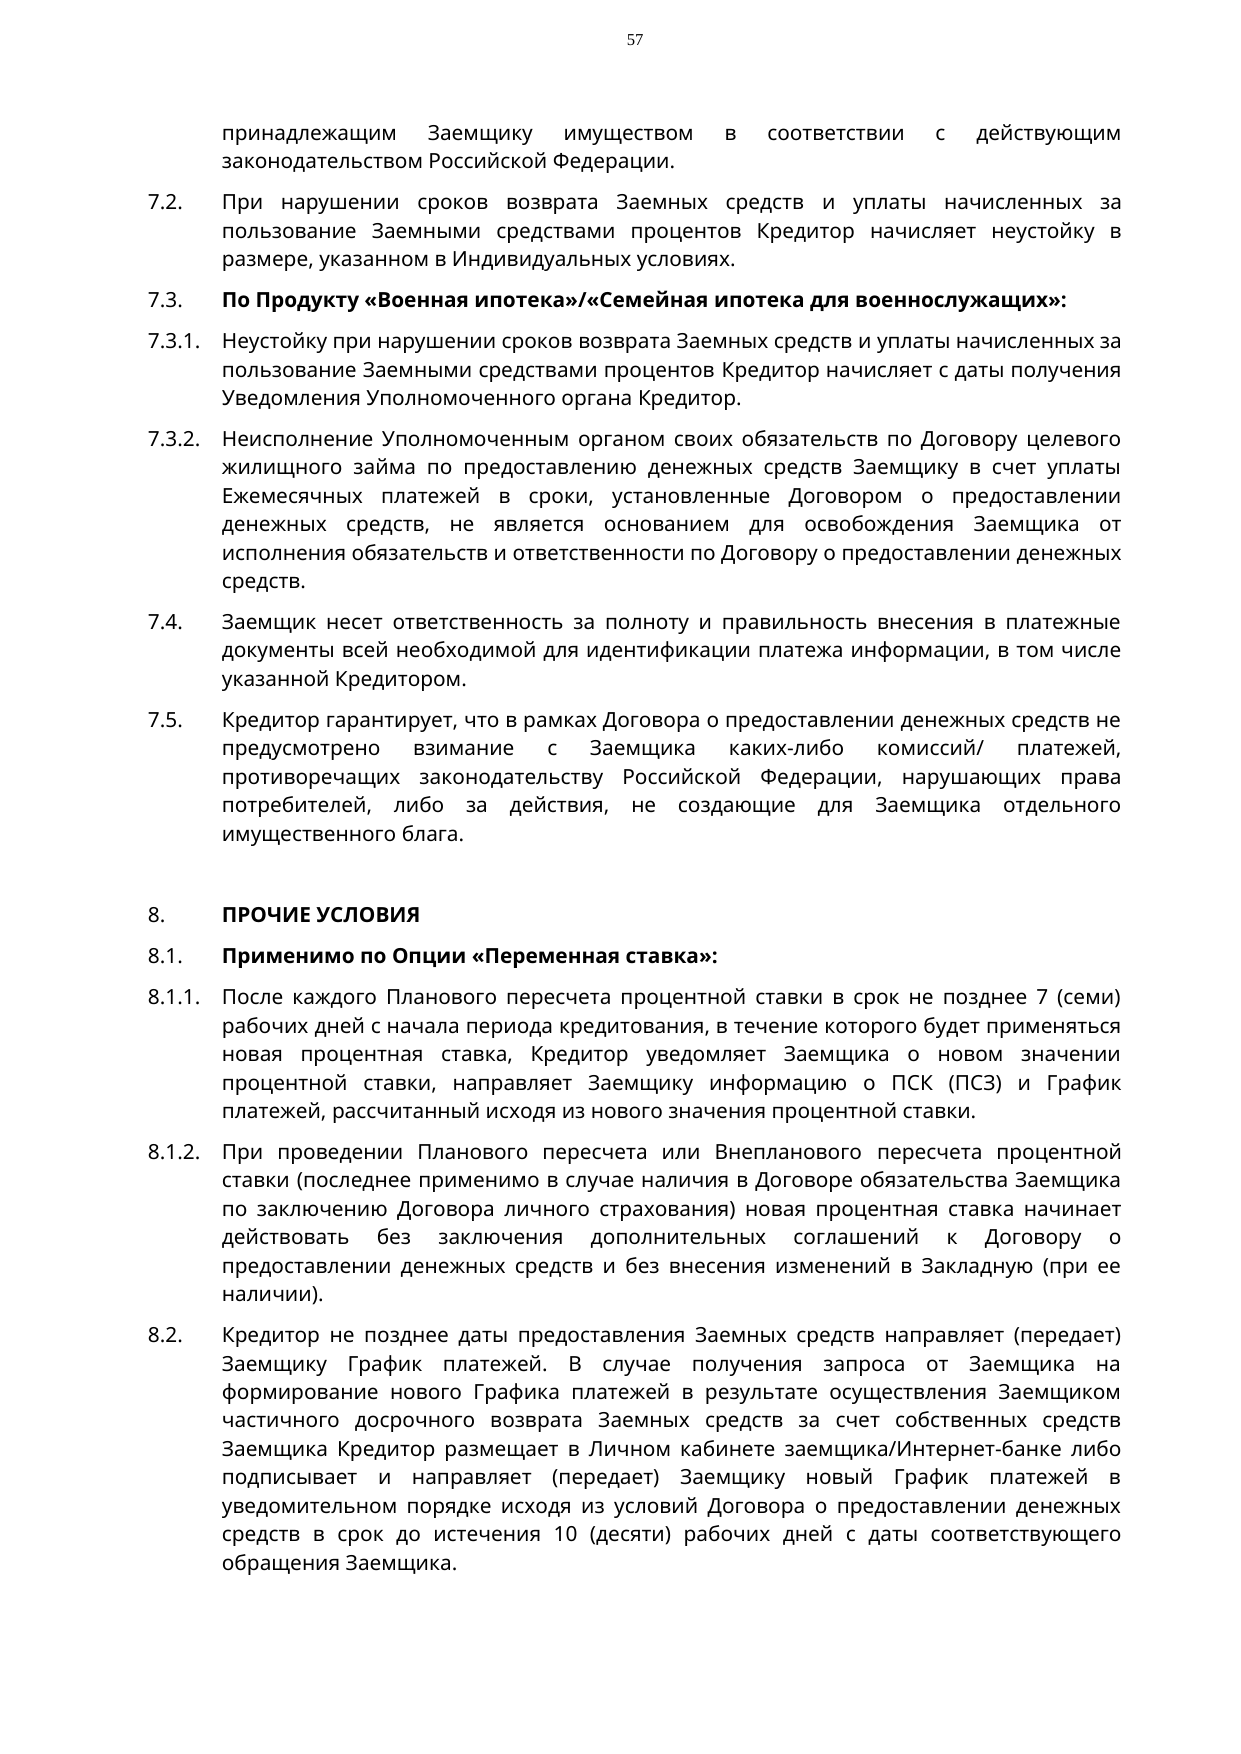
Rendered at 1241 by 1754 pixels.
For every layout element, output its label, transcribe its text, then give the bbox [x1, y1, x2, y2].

list При нарушении сроков возврата Заемных средств и уплаты начисленных за пользование Заемными средствами процентов Кредитор начисляет неустойку в размере, указанном в Индивидуальных условиях. [148, 187, 1122, 273]
list Заемщик несет ответственность за полноту и правильность внесения в платежные документы всей необходимой для идентификации платежа информации, в том числе указанной Кредитором. [148, 607, 1122, 692]
list При проведении Планового пересчета или Внепланового пересчета процентной ставки (последнее применимо в случае наличия в Договоре обязательства Заемщика по заключению Договора личного страхования) новая процентная ставка начинает действовать без заключения дополнительных соглашений к Договору о предоставлении денежных средств и без внесения изменений в Закладную (при ее наличии). [148, 1137, 1122, 1308]
list Неустойку при нарушении сроков возврата Заемных средств и уплаты начисленных за пользование Заемными средствами процентов Кредитор начисляет с даты получения Уведомления Уполномоченного органа Кредитор. [148, 326, 1122, 412]
list Кредитор не позднее даты предоставления Заемных средств направляет (передает) Заемщику График платежей. В случае получения запроса от Заемщика на формирование нового Графика платежей в результате осуществления Заемщиком частичного досрочного возврата Заемных средств за счет собственных средств Заемщика Кредитор размещает в Личном кабинете заемщика/Интернет-банке либо подписывает и направляет (передает) Заемщику новый График платежей в уведомительном порядке исходя из условий Договора о предоставлении денежных средств в срок до истечения 10 (десяти) рабочих дней с даты соответствующего обращения Заемщика. [148, 1320, 1122, 1576]
list По Продукту «Военная ипотека»/«Семейная ипотека для военнослужащих»: [148, 285, 1122, 314]
list Неисполнение Уполномоченным органом своих обязательств по Договору целевого жилищного займа по предоставлению денежных средств Заемщику в счет уплаты Ежемесячных платежей в сроки, установленные Договором о предоставлении денежных средств, не является основанием для освобождения Заемщика от исполнения обязательств и ответственности по Договору о предоставлении денежных средств. [148, 424, 1122, 595]
list Кредитор гарантирует, что в рамках Договора о предоставлении денежных средств не предусмотрено взимание с Заемщика каких-либо комиссий/ платежей, противоречащих законодательству Российской Федерации, нарушающих права потребителей, либо за действия, не создающие для Заемщика отдельного имущественного блага. [148, 705, 1122, 847]
list ПРОЧИЕ УСЛОВИЯ [148, 901, 1122, 929]
list После каждого Планового пересчета процентной ставки в срок не позднее 7 (семи) рабочих дней с начала периода кредитования, в течение которого будет применяться новая процентная ставка, Кредитор уведомляет Заемщика о новом значении процентной ставки, направляет Заемщику информацию о ПСК (ПСЗ) и График платежей, рассчитанный исходя из нового значения процентной ставки. [148, 982, 1122, 1125]
list Применимо по Опции «Переменная ставка»: [148, 942, 1122, 970]
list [148, 118, 1122, 175]
